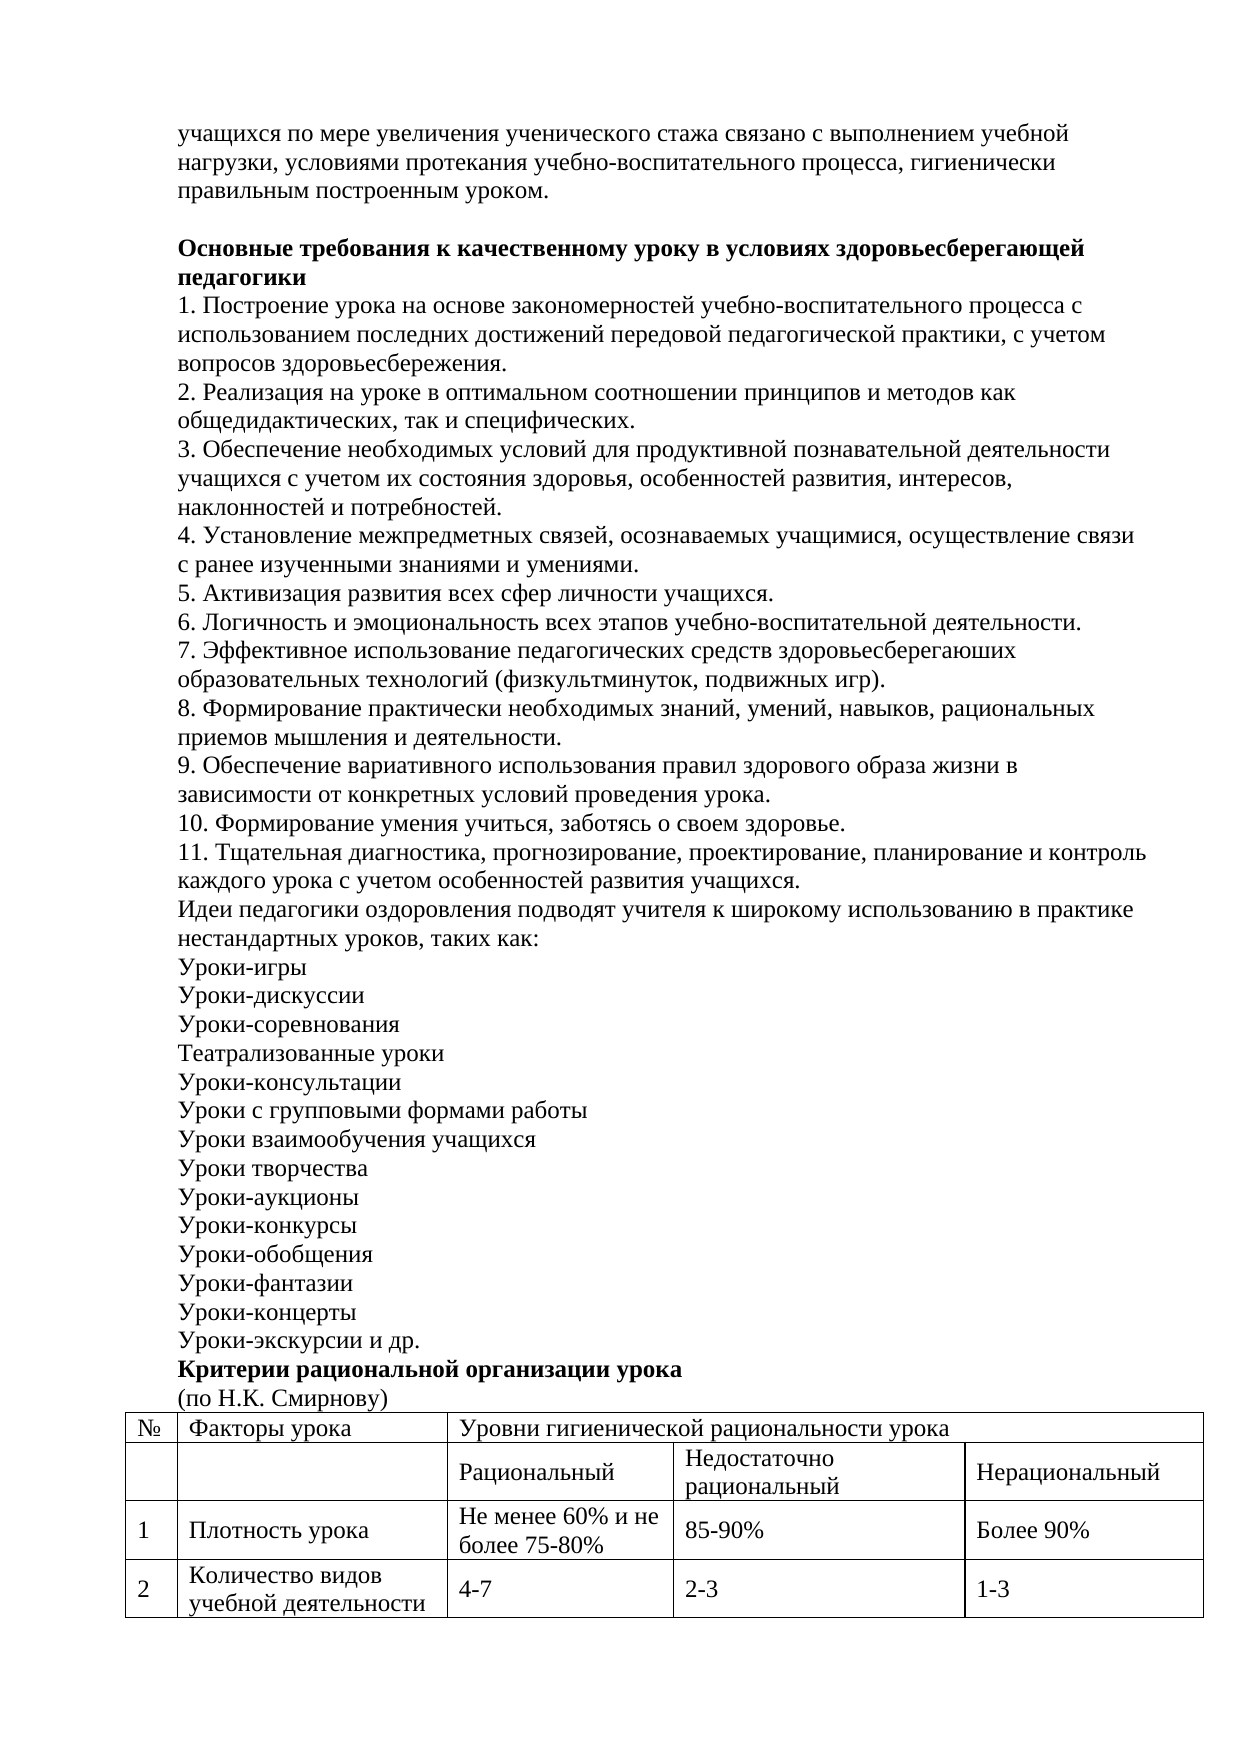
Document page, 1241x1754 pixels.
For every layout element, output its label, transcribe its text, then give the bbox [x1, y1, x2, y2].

text 11. Тщательная диагностика, прогнозирование, проектирование, планирование и контроль каждого урока с учетом особенностей развития учащихся. [177, 837, 1152, 894]
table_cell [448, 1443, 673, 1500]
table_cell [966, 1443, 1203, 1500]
text 5. Активизация развития всех сфер личности учащихся. [177, 578, 1152, 607]
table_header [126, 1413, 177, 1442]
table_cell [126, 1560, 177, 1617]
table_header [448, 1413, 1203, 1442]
text 6. Логичность и эмоциональность всех этапов учебно-воспитательной деятельности. [177, 607, 1152, 636]
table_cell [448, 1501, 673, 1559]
text Уроки-игры [177, 952, 1152, 981]
text 1. Построение урока на основе закономерностей учебно-воспитательного процесса с использованием последних достижений передовой педагогической практики, с учетом вопросов здоровьесбережения. [177, 291, 1152, 377]
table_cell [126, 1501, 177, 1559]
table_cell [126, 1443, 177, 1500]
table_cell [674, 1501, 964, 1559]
text 3. Обеспечение необходимых условий для продуктивной познавательной деятельности учащихся с учетом их состояния здоровья, особенностей развития, интересов, наклонностей и потребностей. [177, 434, 1152, 521]
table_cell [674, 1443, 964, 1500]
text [177, 118, 1152, 204]
text 7. Эффективное использование педагогических средств здоровьесберегаюших образовательных технологий (физкультминуток, подвижных игр). [177, 636, 1152, 693]
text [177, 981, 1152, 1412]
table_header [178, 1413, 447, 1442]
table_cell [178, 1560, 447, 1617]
text Основные требования к качественному уроку в условиях здоровьесберегающей педагогики [177, 233, 1152, 291]
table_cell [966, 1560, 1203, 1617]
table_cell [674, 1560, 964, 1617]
text 8. Формирование практически необходимых знаний, умений, навыков, рациональных приемов мышления и деятельности. [177, 693, 1152, 751]
text 10. Формирование умения учиться, заботясь о своем здоровье. [177, 808, 1152, 837]
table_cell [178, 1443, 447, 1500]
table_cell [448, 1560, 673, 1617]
text Идеи педагогики оздоровления подводят учителя к широкому использованию в практике нестандартных уроков, таких как: [177, 894, 1152, 952]
text 4. Установление межпредметных связей, осознаваемых учащимися, осуществление связи с ранее изученными знаниями и умениями. [177, 521, 1152, 578]
text 2. Реализация на уроке в оптимальном соотношении принципов и методов как общедидактических, так и специфических. [177, 377, 1152, 434]
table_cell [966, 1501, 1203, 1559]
text 9. Обеспечение вариативного использования правил здорового образа жизни в зависимости от конкретных условий проведения урока. [177, 751, 1152, 808]
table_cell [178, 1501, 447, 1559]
